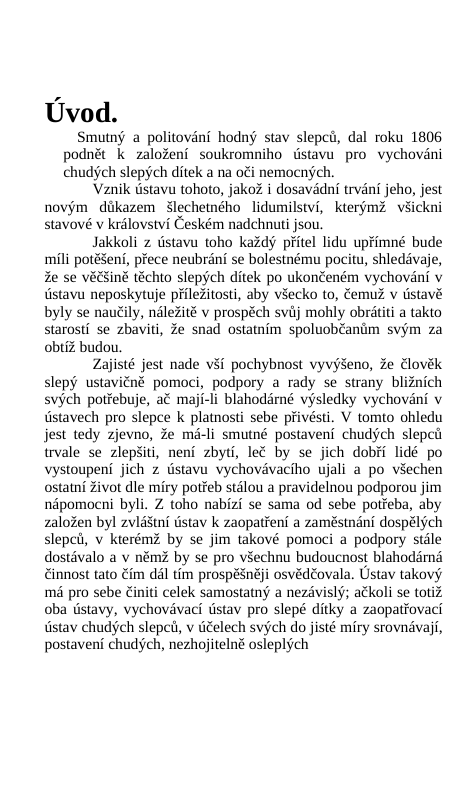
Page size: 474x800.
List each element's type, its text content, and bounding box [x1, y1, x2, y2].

text Smutný a politování hodný stav slepců, dal roku 1806 podnět k založení soukromniho ústavu pro vychováni chudých slepých dítek a na oči nemocných. [63, 128, 443, 181]
text Jakkoli z ústavu toho každý přítel lidu upřímné bude míli potěšení, přece neubrání se bolestnému pocitu, shledávaje, že se věčšině těchto slepých dítek po ukončeném vychování v ústavu neposkytuje příležitosti, aby všecko to, čemuž v ústavě byly se naučily, náležitě v prospěch svůj mohly obrátiti a takto starostí se zbaviti, že snad ostatním spoluobčanům svým za obtíž budou. [44, 233, 443, 356]
subtitle Úvod. [44, 95, 443, 128]
text Zajisté jest nade vší pochybnost vyvýšeno, že člověk slepý ustavičně pomoci, podpory a rady se strany bližních svých potřebuje, ač mají-li blahodárné výsledky vychování v ústavech pro slepce k platnosti sebe přivésti. V tomto ohledu jest tedy zjevno, že má-li smutné postavení chudých slepců trvale se zlepšiti, není zbytí, leč by se jich dobří lidé po vystoupení jich z ústavu vychovávacího ujali a po všechen ostatní život dle míry potřeb stálou a pravidelnou podporou jim nápomocni byli. Z toho nabízí se sama od sebe potřeba, aby založen byl zvláštní ústav k zaopatření a zaměstnání dospělých slepců, v kterémž by se jim takové pomoci a podpory stále dostávalo a v němž by se pro všechnu budoucnost blahodárná činnost tato čím dál tím prospěšněji osvědčovala. Ústav takový má pro sebe činiti celek samostatný a nezávislý; ačkoli se totiž oba ústavy, vychovávací ústav pro slepé dítky a zaopatřovací ústav chudých slepců, v účelech svých do jisté míry srovnávají, postavení chudých, nezhojitelně osleplých [44, 356, 443, 653]
text Vznik ústavu tohoto, jakož i dosavádní trvání jeho, jest novým důkazem šlechetného lidumilství, kterýmž všickni stavové v království Českém nadchnuti jsou. [44, 181, 443, 233]
